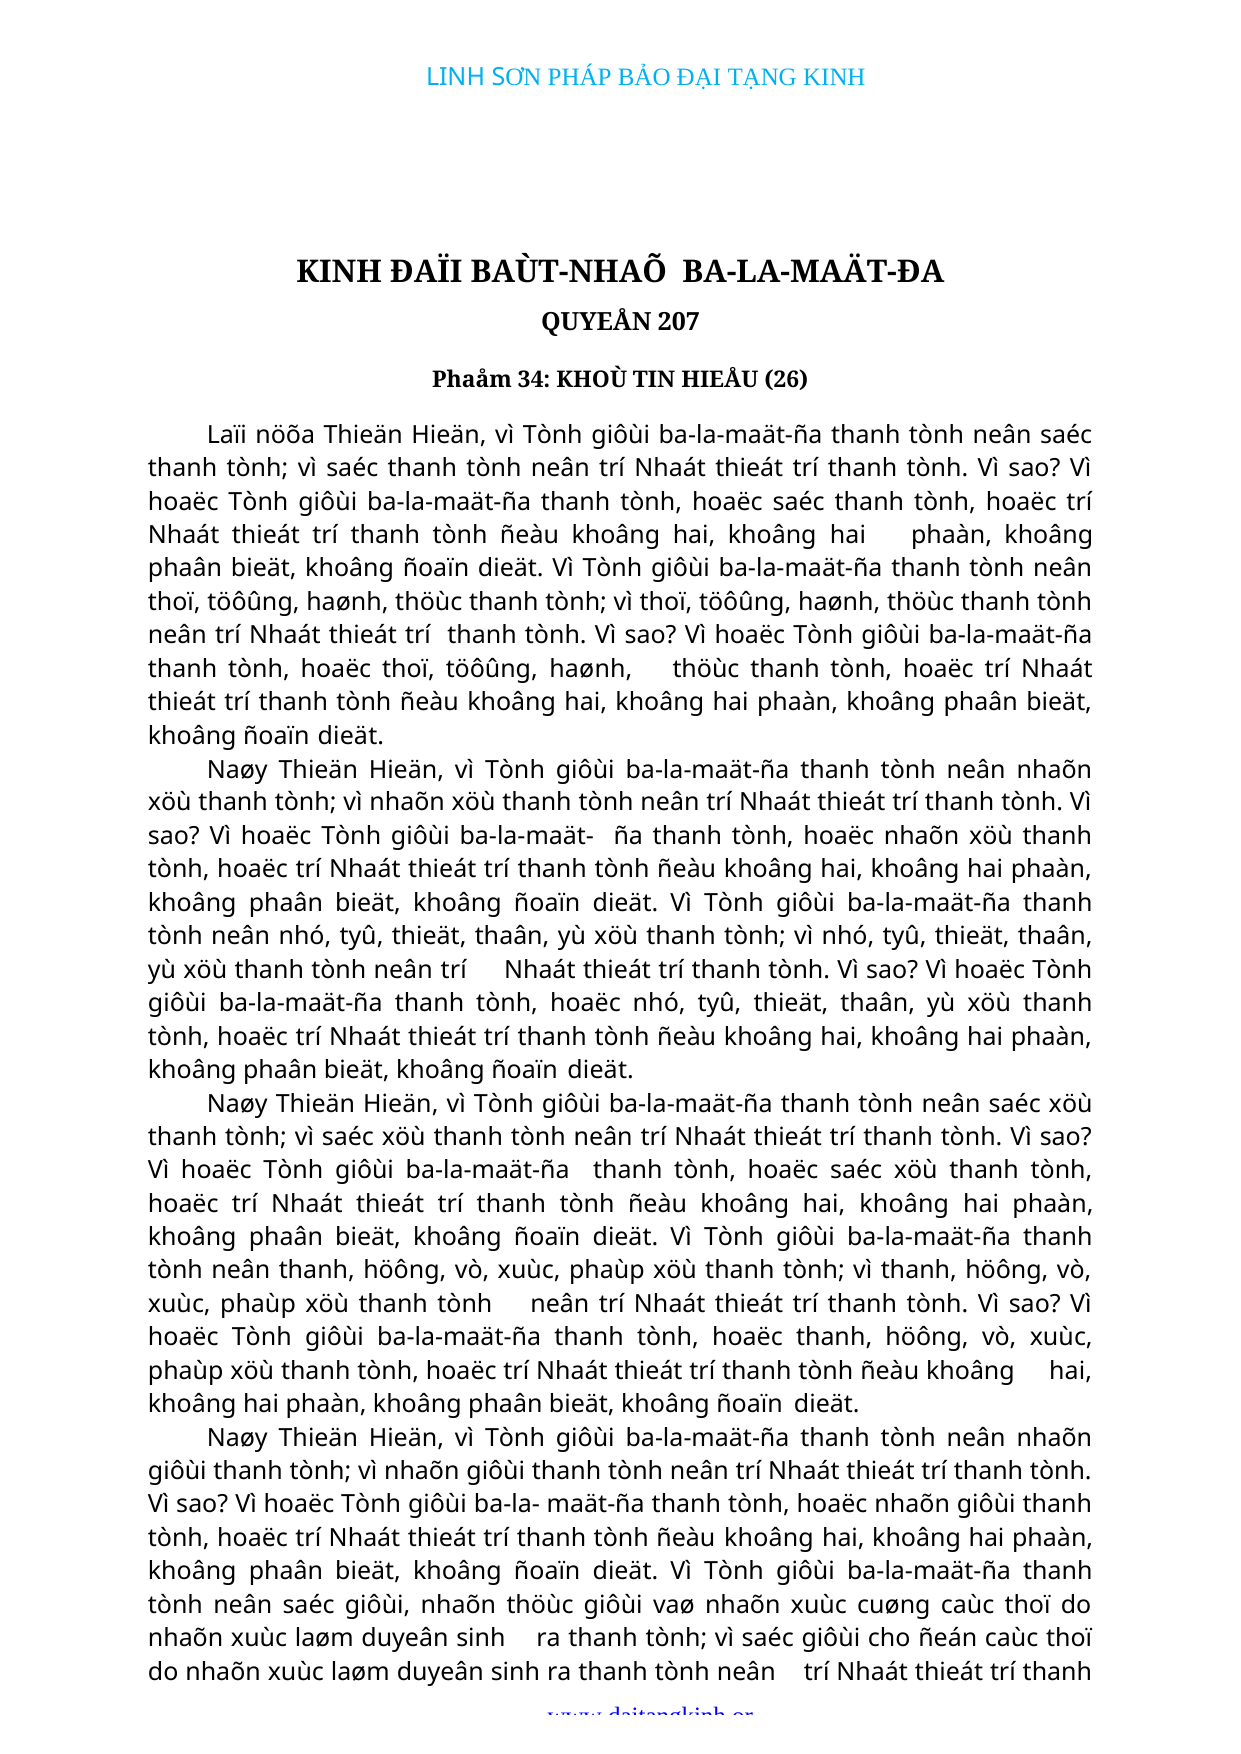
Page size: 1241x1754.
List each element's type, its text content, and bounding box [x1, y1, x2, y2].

text Laïi nöõa Thieän Hieän, vì Tònh giôùi ba-la-maät-ña thanh tònh neân saéc thanh tònh; vì saéc thanh tònh neân trí Nhaát thieát trí thanh tònh. Vì sao? Vì hoaëc Tònh giôùi ba-la-maät-ña thanh tònh, hoaëc saéc thanh tònh, hoaëc trí Nhaát thieát trí thanh tònh ñeàu khoâng hai, khoâng hai phaàn, khoâng phaân bieät, khoâng ñoaïn dieät. Vì Tònh giôùi ba-la-maät-ña thanh tònh neân thoï, töôûng, haønh, thöùc thanh tònh; vì thoï, töôûng, haønh, thöùc thanh tònh neân trí Nhaát thieát trí thanh tònh. Vì sao? Vì hoaëc Tònh giôùi ba-la-maät-ña thanh tònh, hoaëc thoï, töôûng, haønh, thöùc thanh tònh, hoaëc trí Nhaát thieát trí thanh tònh ñeàu khoâng hai, khoâng hai phaàn, khoâng phaân bieät, khoâng ñoaïn dieät. [148, 417, 1093, 751]
title KINH ÐAÏI BAÙT-NHAÕ BA-LA-MAÄT-ÐA [285, 249, 955, 291]
text Naøy Thieän Hieän, vì Tònh giôùi ba-la-maät-ña thanh tònh neân saéc xöù thanh tònh; vì saéc xöù thanh tònh neân trí Nhaát thieát trí thanh tònh. Vì sao? Vì hoaëc Tònh giôùi ba-la-maät-ña thanh tònh, hoaëc saéc xöù thanh tònh, hoaëc trí Nhaát thieát trí thanh tònh ñeàu khoâng hai, khoâng hai phaàn, khoâng phaân bieät, khoâng ñoaïn dieät. Vì Tònh giôùi ba-la-maät-ña thanh tònh neân thanh, höông, vò, xuùc, phaùp xöù thanh tònh; vì thanh, höông, vò, xuùc, phaùp xöù thanh tònh neân trí Nhaát thieát trí thanh tònh. Vì sao? Vì hoaëc Tònh giôùi ba-la-maät-ña thanh tònh, hoaëc thanh, höông, vò, xuùc, phaùp xöù thanh tònh, hoaëc trí Nhaát thieát trí thanh tònh ñeàu khoâng hai, khoâng hai phaàn, khoâng phaân bieät, khoâng ñoaïn dieät. [148, 1086, 1093, 1420]
text Naøy Thieän Hieän, vì Tònh giôùi ba-la-maät-ña thanh tònh neân nhaõn xöù thanh tònh; vì nhaõn xöù thanh tònh neân trí Nhaát thieát trí thanh tònh. Vì sao? Vì hoaëc Tònh giôùi ba-la-maät- ña thanh tònh, hoaëc nhaõn xöù thanh tònh, hoaëc trí Nhaát thieát trí thanh tònh ñeàu khoâng hai, khoâng hai phaàn, khoâng phaân bieät, khoâng ñoaïn dieät. Vì Tònh giôùi ba-la-maät-ña thanh tònh neân nhó, tyû, thieät, thaân, yù xöù thanh tònh; vì nhó, tyû, thieät, thaân, yù xöù thanh tònh neân trí Nhaát thieát trí thanh tònh. Vì sao? Vì hoaëc Tònh giôùi ba-la-maät-ña thanh tònh, hoaëc nhó, tyû, thieät, thaân, yù xöù thanh tònh, hoaëc trí Nhaát thieát trí thanh tònh ñeàu khoâng hai, khoâng hai phaàn, khoâng phaân bieät, khoâng ñoaïn dieät. [148, 751, 1093, 1086]
text Phaåm 34: KHOÙ TIN HIEÅU (26) [285, 363, 956, 394]
text QUYEÅN 207 [285, 304, 956, 338]
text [148, 1420, 1093, 1687]
